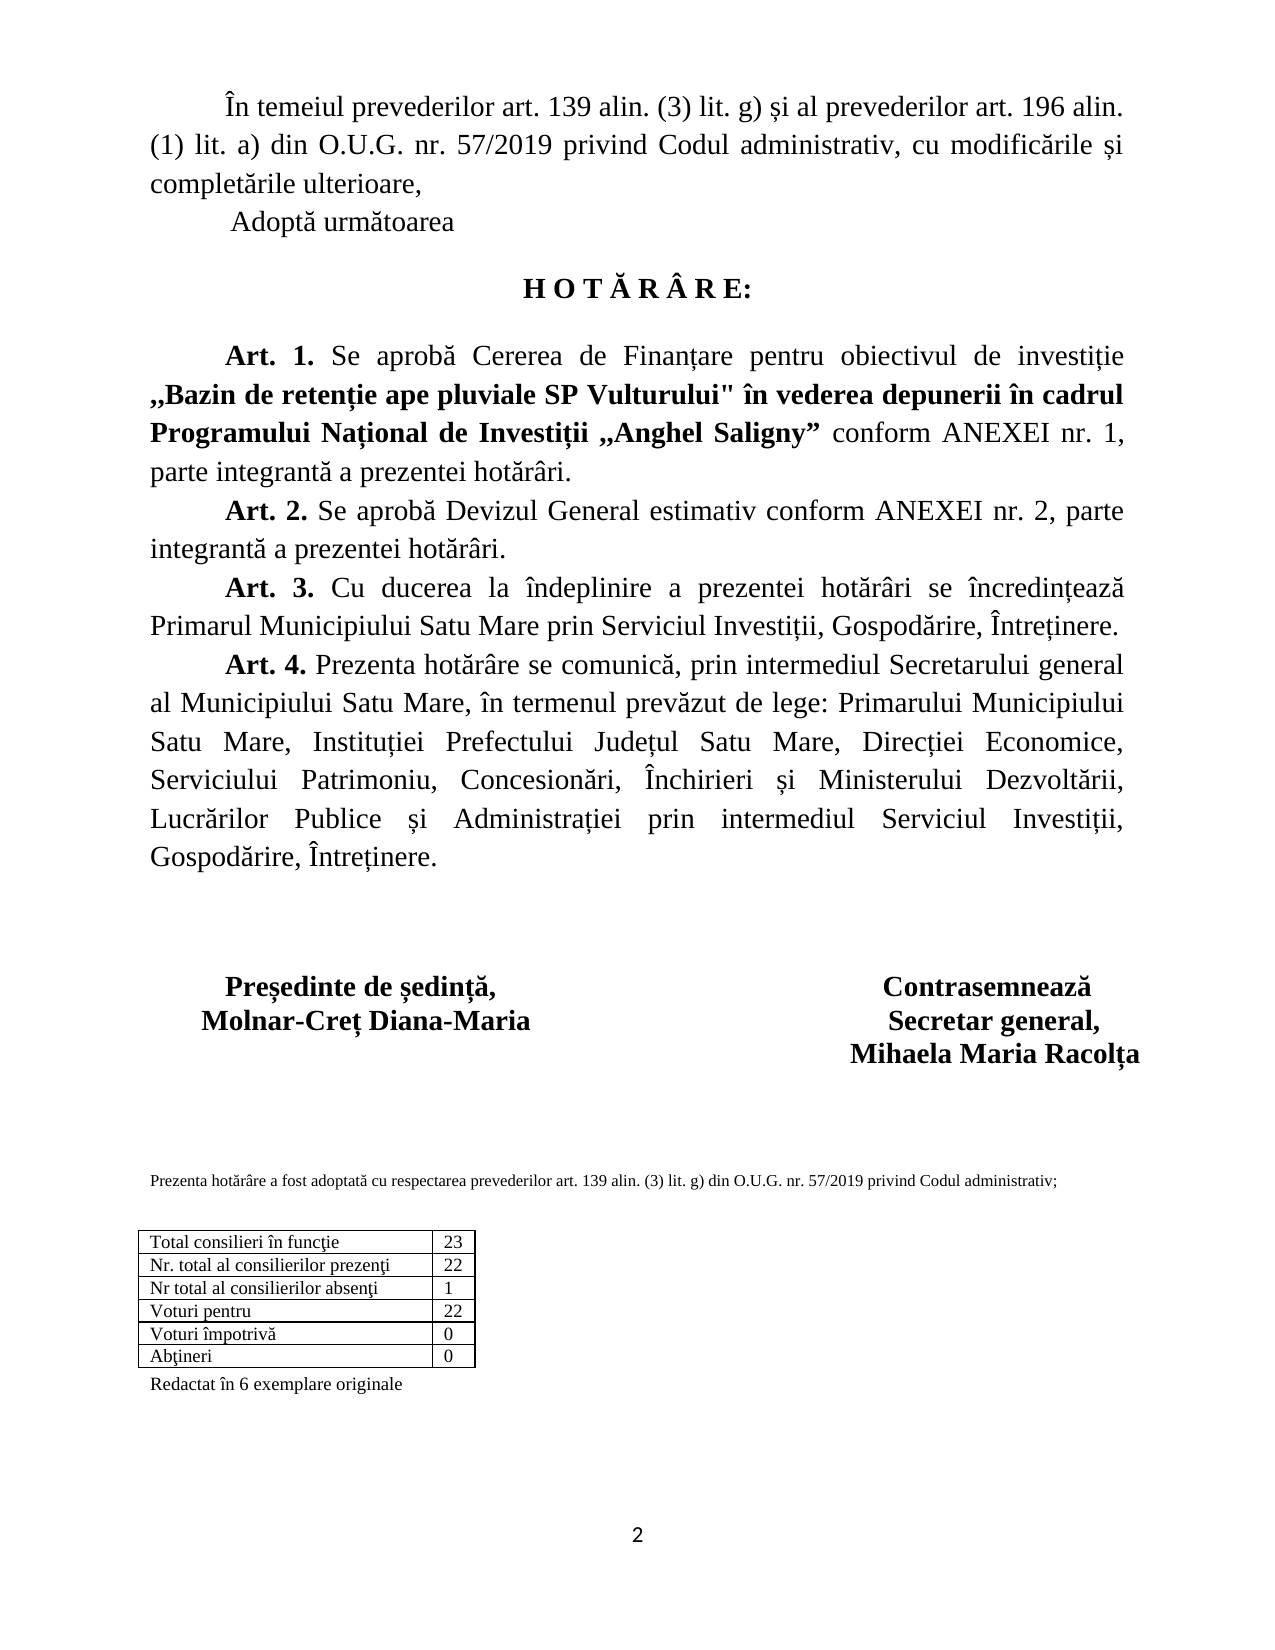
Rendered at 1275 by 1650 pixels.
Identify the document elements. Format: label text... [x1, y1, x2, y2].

table_cell 1 [433, 1277, 474, 1299]
table_cell Voturi pentru [139, 1300, 432, 1321]
table_cell 22 [433, 1254, 474, 1276]
text Art. 2. Se aprobă Devizul General estimativ conform ANEXEI nr. 2, parte integrantă a prezentei hotărâri. [150, 493, 1125, 565]
text Art. 3. Cu ducerea la îndeplinire a prezentei hotărâri se încredințează Primarul Municipiului Satu Mare prin Serviciul Investiții, Gospodărire, Întreținere. [150, 570, 1125, 642]
table_cell 0 [433, 1323, 474, 1344]
text Președinte de ședință, Contrasemnează [150, 969, 1207, 1003]
table_header Total consilieri în funcţie [139, 1231, 432, 1252]
text Redactat în 6 exemplare originale [150, 1373, 1125, 1394]
text Adoptă următoarea [150, 204, 1125, 238]
table_header 23 [433, 1231, 474, 1252]
table_cell Voturi împotrivă [139, 1323, 432, 1344]
text H O T Ă R Â R E: [150, 271, 1125, 305]
table_cell Nr. total al consilierilor prezenţi [139, 1254, 432, 1276]
table_cell Abţineri [139, 1345, 432, 1367]
text Art. 4. Prezenta hotărâre se comunică, prin intermediul Secretarului general al Municipiului Satu Mare, în termenul prevăzut de lege: Primarului Municipiului Satu Mare, Instituției Prefectului Județul Satu Mare, Direcției Economice, Serviciului Patrimoniu, Concesionări, Închirieri și Ministerului Dezvoltării, Lucrărilor Publice și Administrației prin intermediul Serviciul Investiții, Gospodărire, Întreținere. [150, 647, 1125, 873]
table_cell 0 [433, 1345, 474, 1367]
text Molnar-Creț Diana-Maria Secretar general, [150, 1003, 1207, 1036]
text Mihaela Maria Racolța [150, 1036, 1207, 1070]
text În temeiul prevederilor art. 139 alin. (3) lit. g) și al prevederilor art. 196 alin.(1) lit. a) din O.U.G. nr. 57/2019 privind Codul administrativ, cu modificările și completările ulterioare, [150, 89, 1125, 199]
text Art. 1. Se aprobă Cererea de Finanțare pentru obiectivul de investiție ,,Bazin de retenție ape pluviale SP Vulturului" în vederea depunerii în cadrul Programului Național de Investiții ,,Anghel Saligny” conform ANEXEI nr. 1, parte integrantă a prezentei hotărâri. [150, 338, 1125, 488]
table_cell Nr total al consilierilor absenţi [139, 1277, 432, 1299]
text Prezenta hotărâre a fost adoptată cu respectarea prevederilor art. 139 alin. (3) lit. g) din O.U.G. nr. 57/2019 privind Codul administrativ; [150, 1170, 1214, 1189]
table_cell 22 [433, 1300, 474, 1321]
